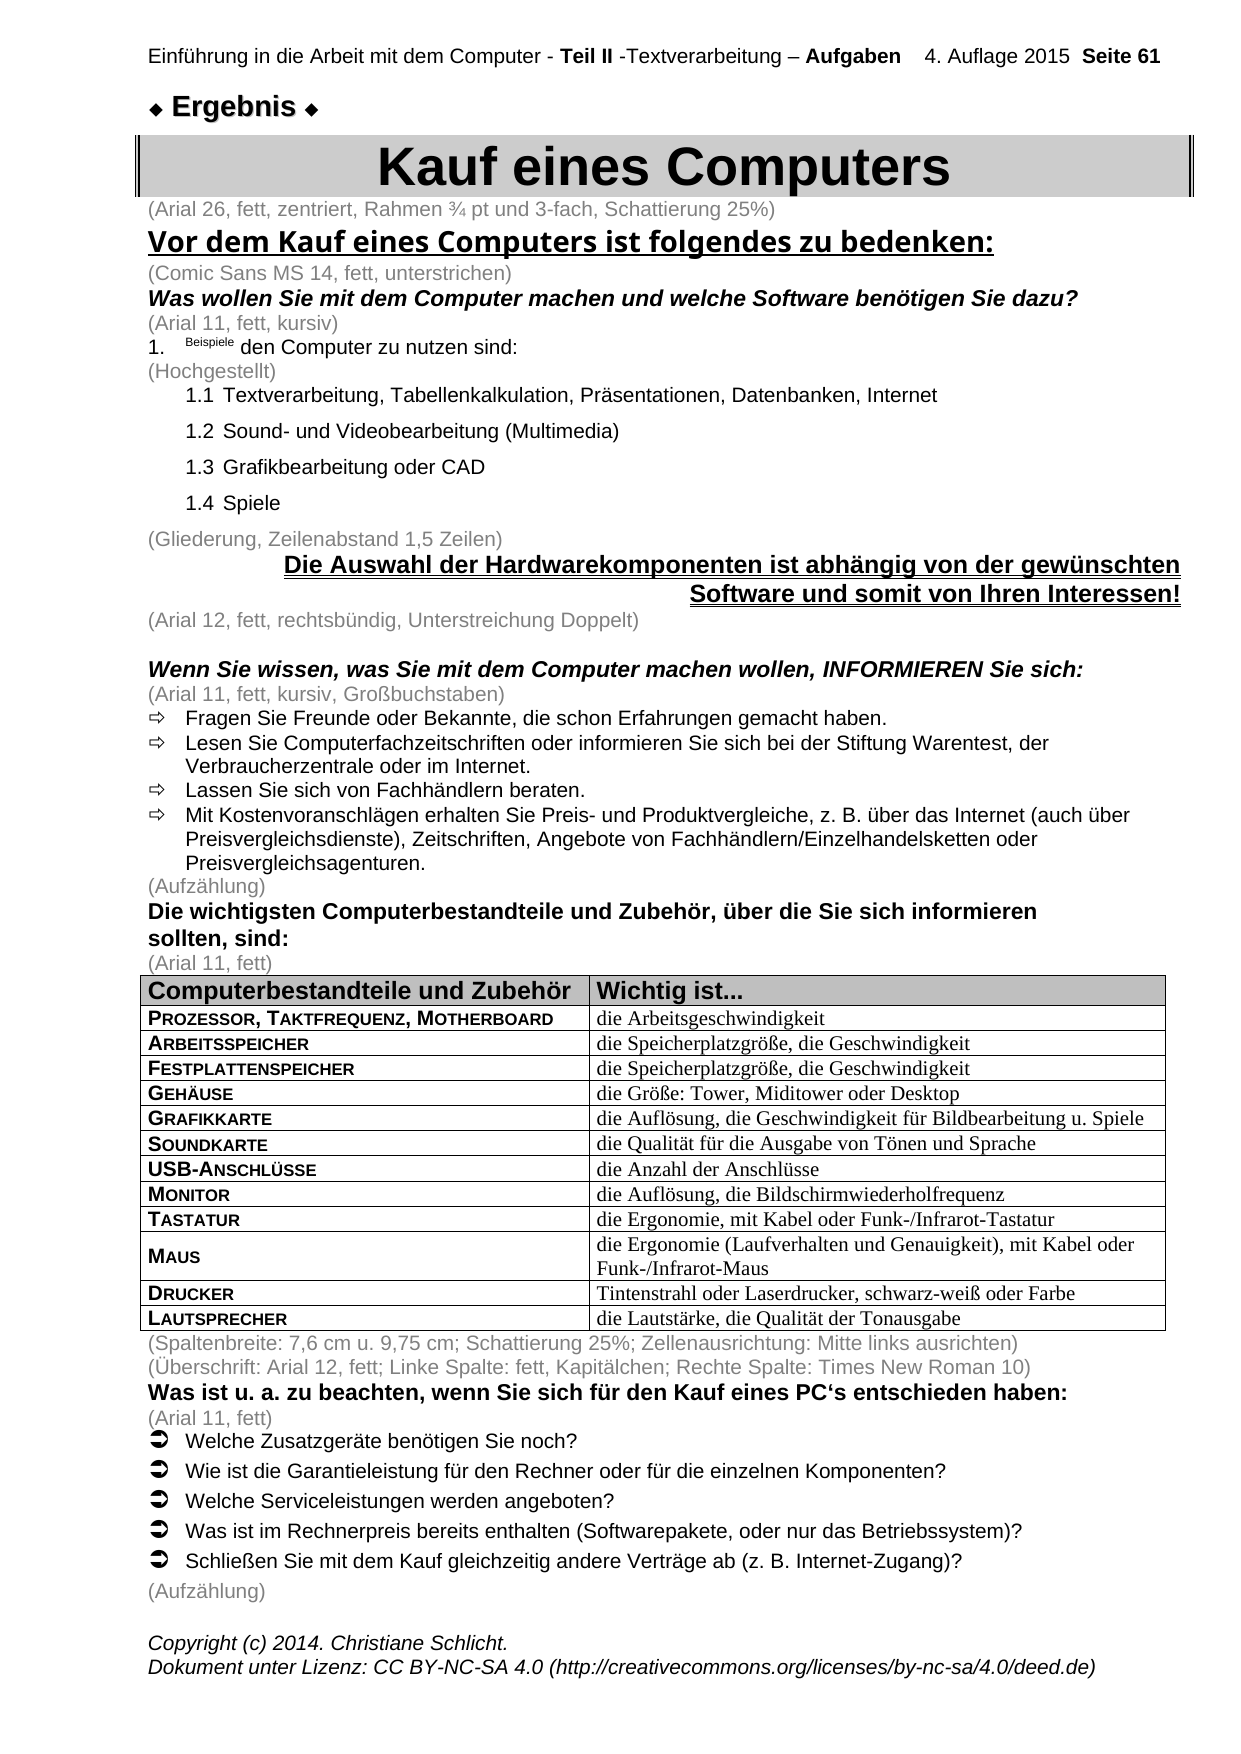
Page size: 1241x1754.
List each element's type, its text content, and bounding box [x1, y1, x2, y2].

table_cell die Auflösung, die Bildschirmwiederholfrequenz [590, 1182, 1165, 1206]
text (Aufzählung) [148, 1579, 1181, 1603]
text (Überschrift: Arial 12, fett; Linke Spalte: fett, Kapitälchen; Rechte Spalte: Times New Roman 10) [148, 1355, 1181, 1379]
text (Arial 12, fett, rechtsbündig, Unterstreichung Doppelt) [148, 608, 1181, 632]
list Welche Serviceleistungen werden angeboten? [148, 1489, 1181, 1514]
table_cell die Anzahl der Anschlüsse [590, 1156, 1165, 1181]
table_cell die Arbeitsgeschwindigkeit [590, 1006, 1165, 1030]
list Sound- und Videobearbeitung (Multimedia) [185, 419, 1181, 443]
table_cell Arbeitsspeicher [141, 1031, 589, 1055]
list Mit Kostenvoranschlägen erhalten Sie Preis- und Produktvergleiche, z. B. über das Internet (auch über Preisvergleichsdienste), Zeitschriften, Angebote von Fachhändlern/Einzelhandelsketten oder Preisvergleichsagenturen. [148, 802, 1181, 874]
list Grafikbearbeitung oder CAD [185, 455, 1181, 479]
text Vor dem Kauf eines Computers ist folgendes zu bedenken: [148, 221, 1181, 261]
table_cell die Ergonomie (Laufverhalten und Genauigkeit), mit Kabel oder Funk-/Infrarot-Maus [590, 1232, 1165, 1280]
text (Aufzählung) [148, 874, 1181, 898]
text (Arial 11, fett, kursiv) [148, 311, 1181, 335]
table_cell Grafikkarte [141, 1106, 589, 1130]
table_cell Gehäuse [141, 1081, 589, 1105]
list Lassen Sie sich von Fachhändlern beraten. [148, 778, 1181, 802]
list Fragen Sie Freunde oder Bekannte, die schon Erfahrungen gemacht haben. [148, 706, 1181, 730]
table_header Wichtig ist... [590, 976, 1165, 1005]
table_cell Tintenstrahl oder Laserdrucker, schwarz-weiß oder Farbe [590, 1281, 1165, 1305]
list Beispiele den Computer zu nutzen sind: [148, 335, 1181, 359]
table_cell Prozessor, Taktfrequenz, Motherboard [141, 1006, 589, 1030]
text (Comic Sans MS 14, fett, unterstrichen) [148, 261, 1181, 284]
text Was ist u. a. zu beachten, wenn Sie sich für den Kauf eines PC‘s entschieden haben: [148, 1379, 1181, 1405]
text (Arial 11, fett) [148, 951, 1181, 975]
list Textverarbeitung, Tabellenkalkulation, Präsentationen, Datenbanken, Internet [185, 383, 1181, 407]
table_cell die Größe: Tower, Miditower oder Desktop [590, 1081, 1165, 1105]
table_header Computerbestandteile und Zubehör [141, 976, 589, 1005]
table_cell Monitor [141, 1182, 589, 1206]
table_cell die Ergonomie, mit Kabel oder Funk-/Infrarot-Tastatur [590, 1207, 1165, 1231]
text (Spaltenbreite: 7,6 cm u. 9,75 cm; Schattierung 25%; Zellenausrichtung: Mitte links ausrichten) [148, 1331, 1181, 1355]
text Kauf eines Computers [140, 135, 1189, 197]
table_cell Lautsprecher [141, 1306, 589, 1330]
table_cell Festplattenspeicher [141, 1056, 589, 1080]
table_cell die Speicherplatzgröße, die Geschwindigkeit [590, 1031, 1165, 1055]
table_cell Tastatur [141, 1207, 589, 1231]
text (Arial 11, fett, kursiv, Großbuchstaben) [148, 682, 1181, 706]
list Schließen Sie mit dem Kauf gleichzeitig andere Verträge ab (z. B. Internet-Zugang)? [148, 1549, 1181, 1574]
table_cell Maus [141, 1232, 589, 1280]
text (Gliederung, Zeilenabstand 1,5 Zeilen) [148, 527, 1181, 551]
text Was wollen Sie mit dem Computer machen und welche Software benötigen Sie dazu? [148, 284, 1181, 311]
text Die Auswahl der Hardwarekomponenten ist abhängig von der gewünschten Software und somit von Ihren Interessen! [189, 551, 1181, 608]
table_cell Drucker [141, 1281, 589, 1305]
table_cell Soundkarte [141, 1131, 589, 1155]
list Wie ist die Garantieleistung für den Rechner oder für die einzelnen Komponenten? [148, 1459, 1181, 1484]
table_cell die Auflösung, die Geschwindigkeit für Bildbearbeitung u. Spiele [590, 1106, 1165, 1130]
text (Hochgestellt) [148, 359, 1181, 383]
text Wenn Sie wissen, was Sie mit dem Computer machen wollen, informieren Sie sich: [148, 656, 1181, 682]
list Welche Zusatzgeräte benötigen Sie noch? [148, 1429, 1181, 1454]
list Was ist im Rechnerpreis bereits enthalten (Softwarepakete, oder nur das Betriebssystem)? [148, 1519, 1181, 1544]
list Lesen Sie Computerfachzeitschriften oder informieren Sie sich bei der Stiftung Warentest, der Verbraucherzentrale oder im Internet. [148, 730, 1181, 778]
text Die wichtigsten Computerbestandteile und Zubehör, über die Sie sich informieren sollten, sind: [148, 898, 1181, 951]
list Spiele [185, 491, 1181, 514]
text Ergebnis [148, 89, 1181, 122]
table_cell die Speicherplatzgröße, die Geschwindigkeit [590, 1056, 1165, 1080]
text (Arial 26, fett, zentriert, Rahmen ¾ pt und 3-fach, Schattierung 25%) [148, 197, 1181, 221]
text (Arial 11, fett) [148, 1405, 1181, 1429]
table_cell die Qualität für die Ausgabe von Tönen und Sprache [590, 1131, 1165, 1155]
table_cell USB-Anschlüsse [141, 1156, 589, 1181]
table_cell die Lautstärke, die Qualität der Tonausgabe [590, 1306, 1165, 1330]
